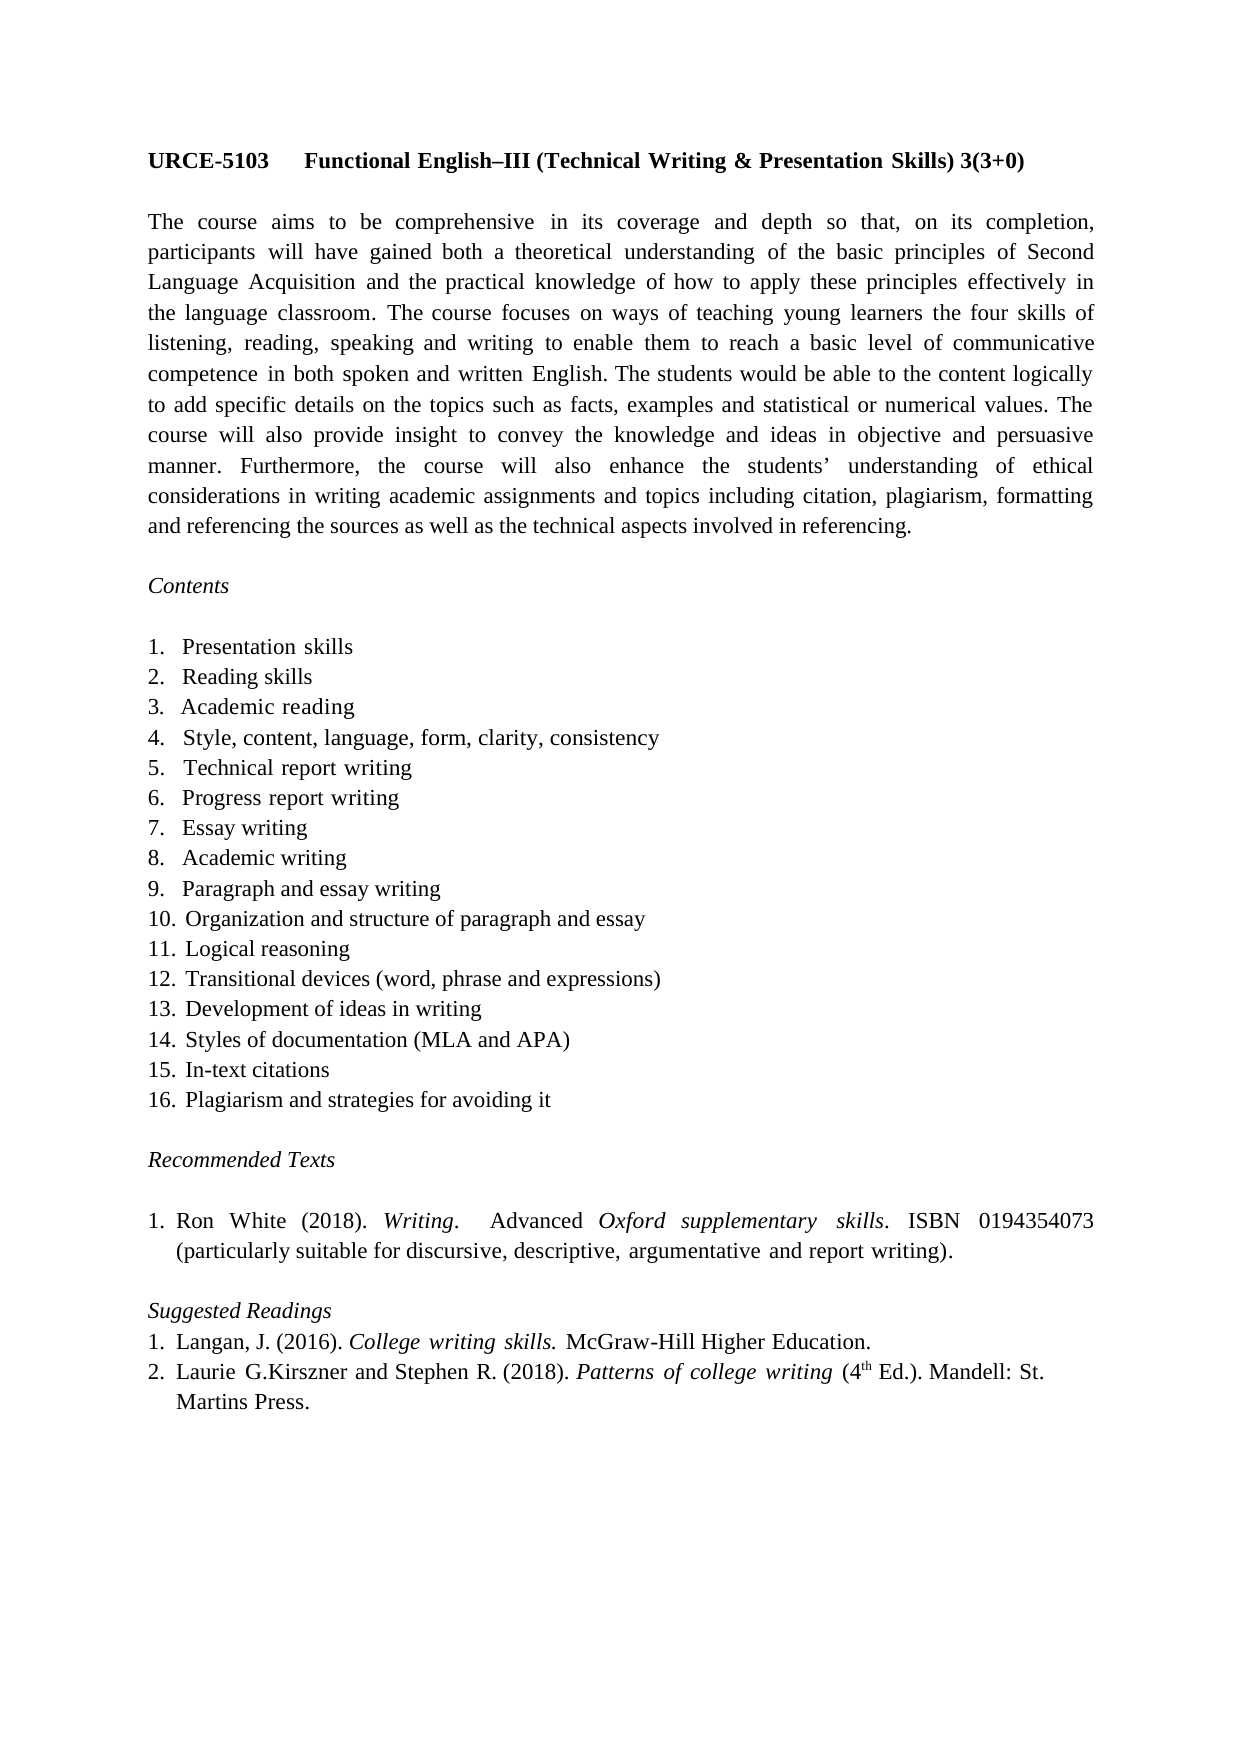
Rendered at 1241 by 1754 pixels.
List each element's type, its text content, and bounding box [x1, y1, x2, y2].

list Ron White (2018). Writing. Advanced Oxford supplementary skills. ISBN 0194354073 (particularly suitable for discursive, descriptive, argumentative and report writing). [148, 1207, 1095, 1263]
text 3. Academic reading [148, 693, 1095, 720]
list Langan, J. (2016). College writing skills. McGraw-Hill Higher Education. [148, 1328, 1095, 1354]
text 7. Essay writing [148, 814, 1095, 841]
text 9. Paragraph and essay writing [148, 874, 1095, 901]
text 8. Academic writing [148, 844, 1095, 871]
text 15. In-text citations [148, 1056, 1095, 1082]
text 5. Technical report writing [148, 754, 1095, 780]
text 6. Progress report writing [148, 784, 1095, 810]
text 10. Organization and structure of paragraph and essay [148, 905, 1095, 931]
text 11. Logical reasoning [148, 935, 1095, 961]
text 1. Presentation skills [148, 633, 1095, 659]
text 12. Transitional devices (word, phrase and expressions) [148, 965, 1095, 992]
text Suggested Readings [148, 1297, 1093, 1324]
text Contents [148, 572, 1095, 599]
text URCE-5103 Functional English–III (Technical Writing & Presentation Skills) 3(3+0) [148, 148, 1093, 174]
list Laurie G.Kirszner and Stephen R. (2018). Patterns of college writing (4th Ed.). Mandell: St. Martins Press. [148, 1358, 1095, 1414]
text The course aims to be comprehensive in its coverage and depth so that, on its completion, participants will have gained both a theoretical understanding of the basic principles of Second Language Acquisition and the practical knowledge of how to apply these principles effectively in the language classroom. The course focuses on ways of teaching young learners the four skills of listening, reading, speaking and writing to enable them to reach a basic level of communicative competence in both spoken and written English. The students would be able to the content logically to add specific details on the topics such as facts, examples and statistical or numerical values. The course will also provide insight to convey the knowledge and ideas in objective and persuasive manner. Furthermore, the course will also enhance the students’ understanding of ethical considerations in writing academic assignments and topics including citation, plagiarism, formatting and referencing the sources as well as the technical aspects involved in referencing. [148, 208, 1095, 538]
text 13. Development of ideas in writing [148, 995, 1095, 1022]
text 4. Style, content, language, form, clarity, consistency [148, 723, 1095, 750]
text 16. Plagiarism and strategies for avoiding it [148, 1086, 1095, 1112]
text 2. Reading skills [148, 663, 1095, 689]
text Recommended Texts [148, 1146, 1093, 1173]
text 14. Styles of documentation (MLA and APA) [148, 1026, 1095, 1052]
